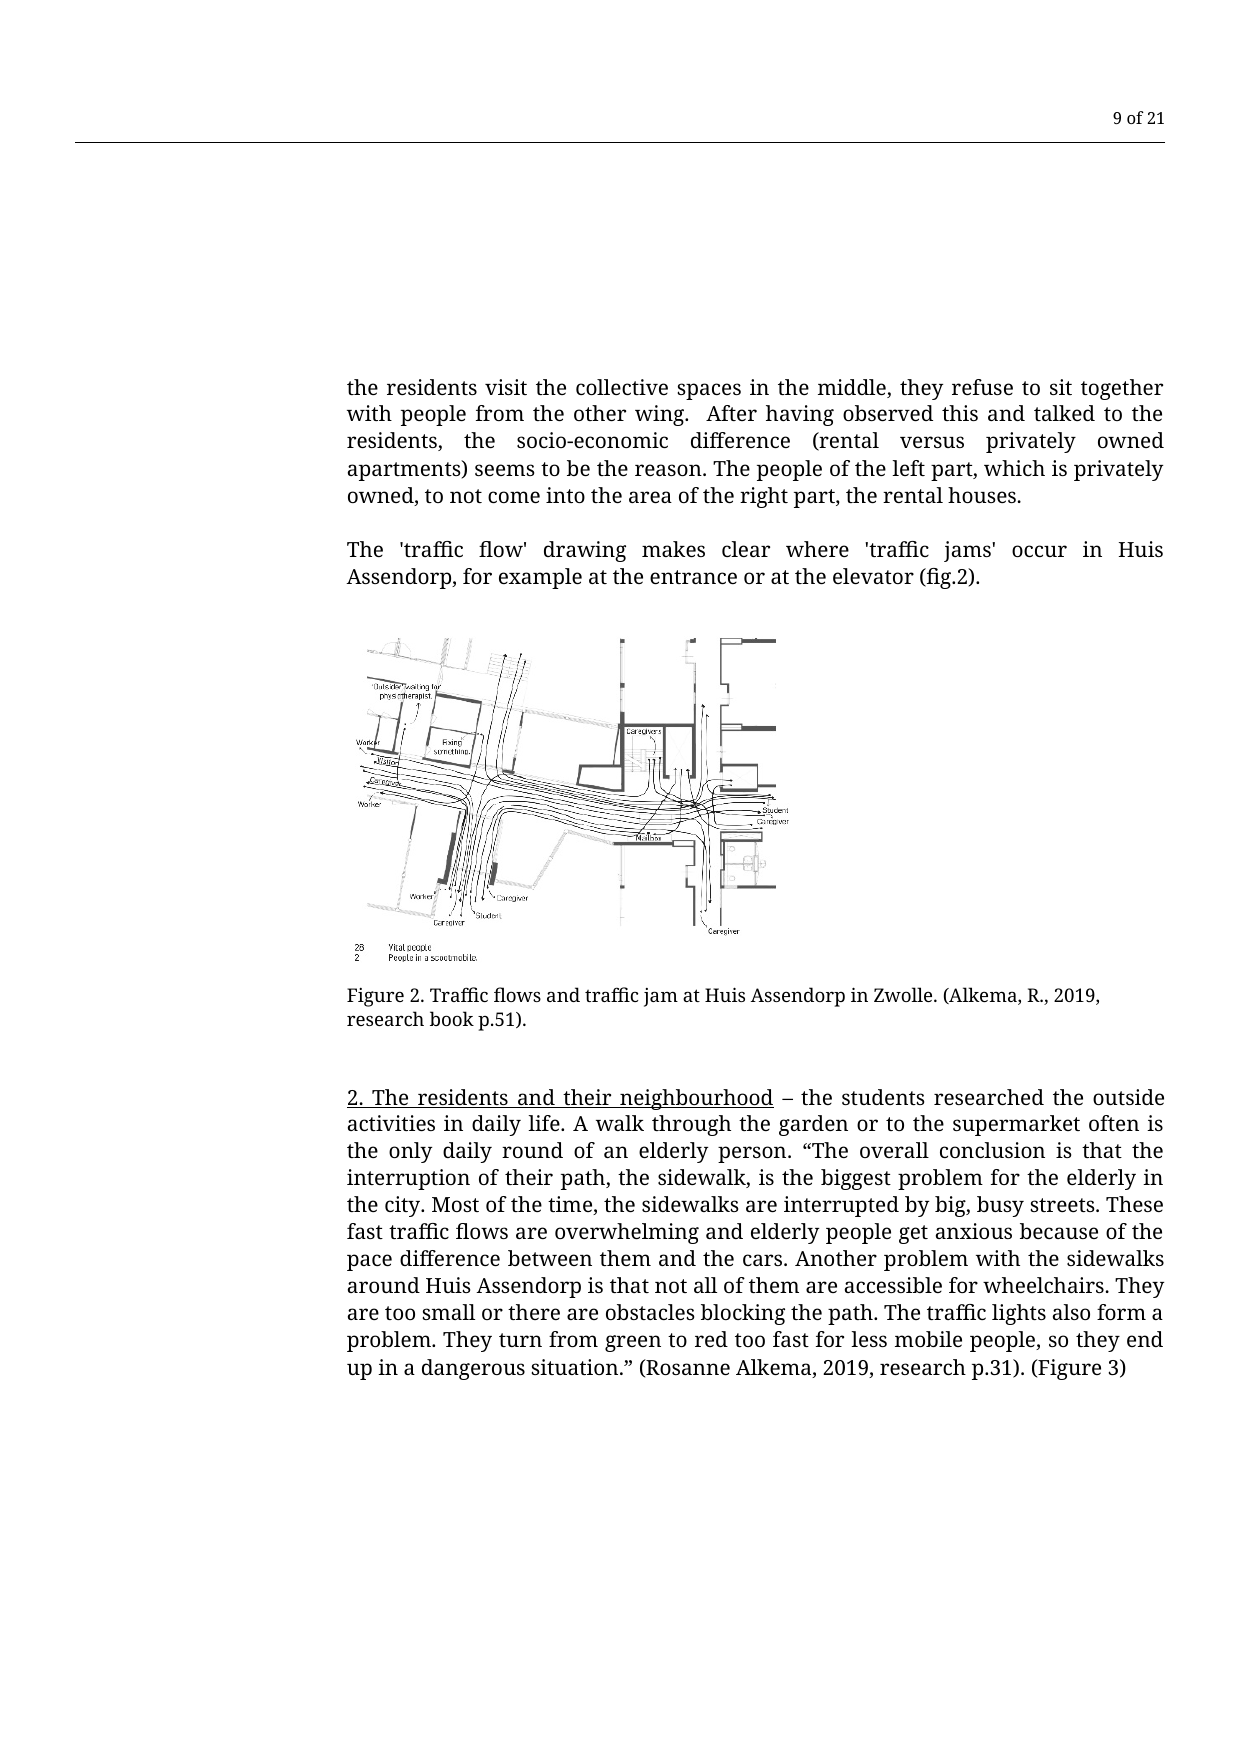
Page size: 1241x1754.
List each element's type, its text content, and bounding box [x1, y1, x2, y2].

picture [346, 615, 804, 971]
text Figure 2. Traffic flows and traffic jam at Huis Assendorp in Zwolle. (Alkema, R., 2019, research book p.51). [347, 983, 1165, 1031]
text 2. The residents and their neighbourhood – the students researched the outside activities in daily life. A walk through the garden or to the supermarket often is the only daily round of an elderly person. “The overall conclusion is that the interruption of their path, the sidewalk, is the biggest problem for the elderly in the city. Most of the time, the sidewalks are interrupted by big, busy streets. These fast traffic flows are overwhelming and elderly people get anxious because of the pace difference between them and the cars. Another problem with the sidewalks around Huis Assendorp is that not all of them are accessible for wheelchairs. They are too small or there are obstacles blocking the path. The traffic lights also form a problem. They turn from green to red too fast for less mobile people, so they end up in a dangerous situation.” (Rosanne Alkema, 2019, research p.31). (Figure 3) [347, 1083, 1165, 1381]
text The 'traffic flow' drawing makes clear where 'traffic jams' occur in Huis Assendorp, for example at the entrance or at the elevator (fig.2). [347, 536, 1165, 590]
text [347, 374, 1165, 509]
